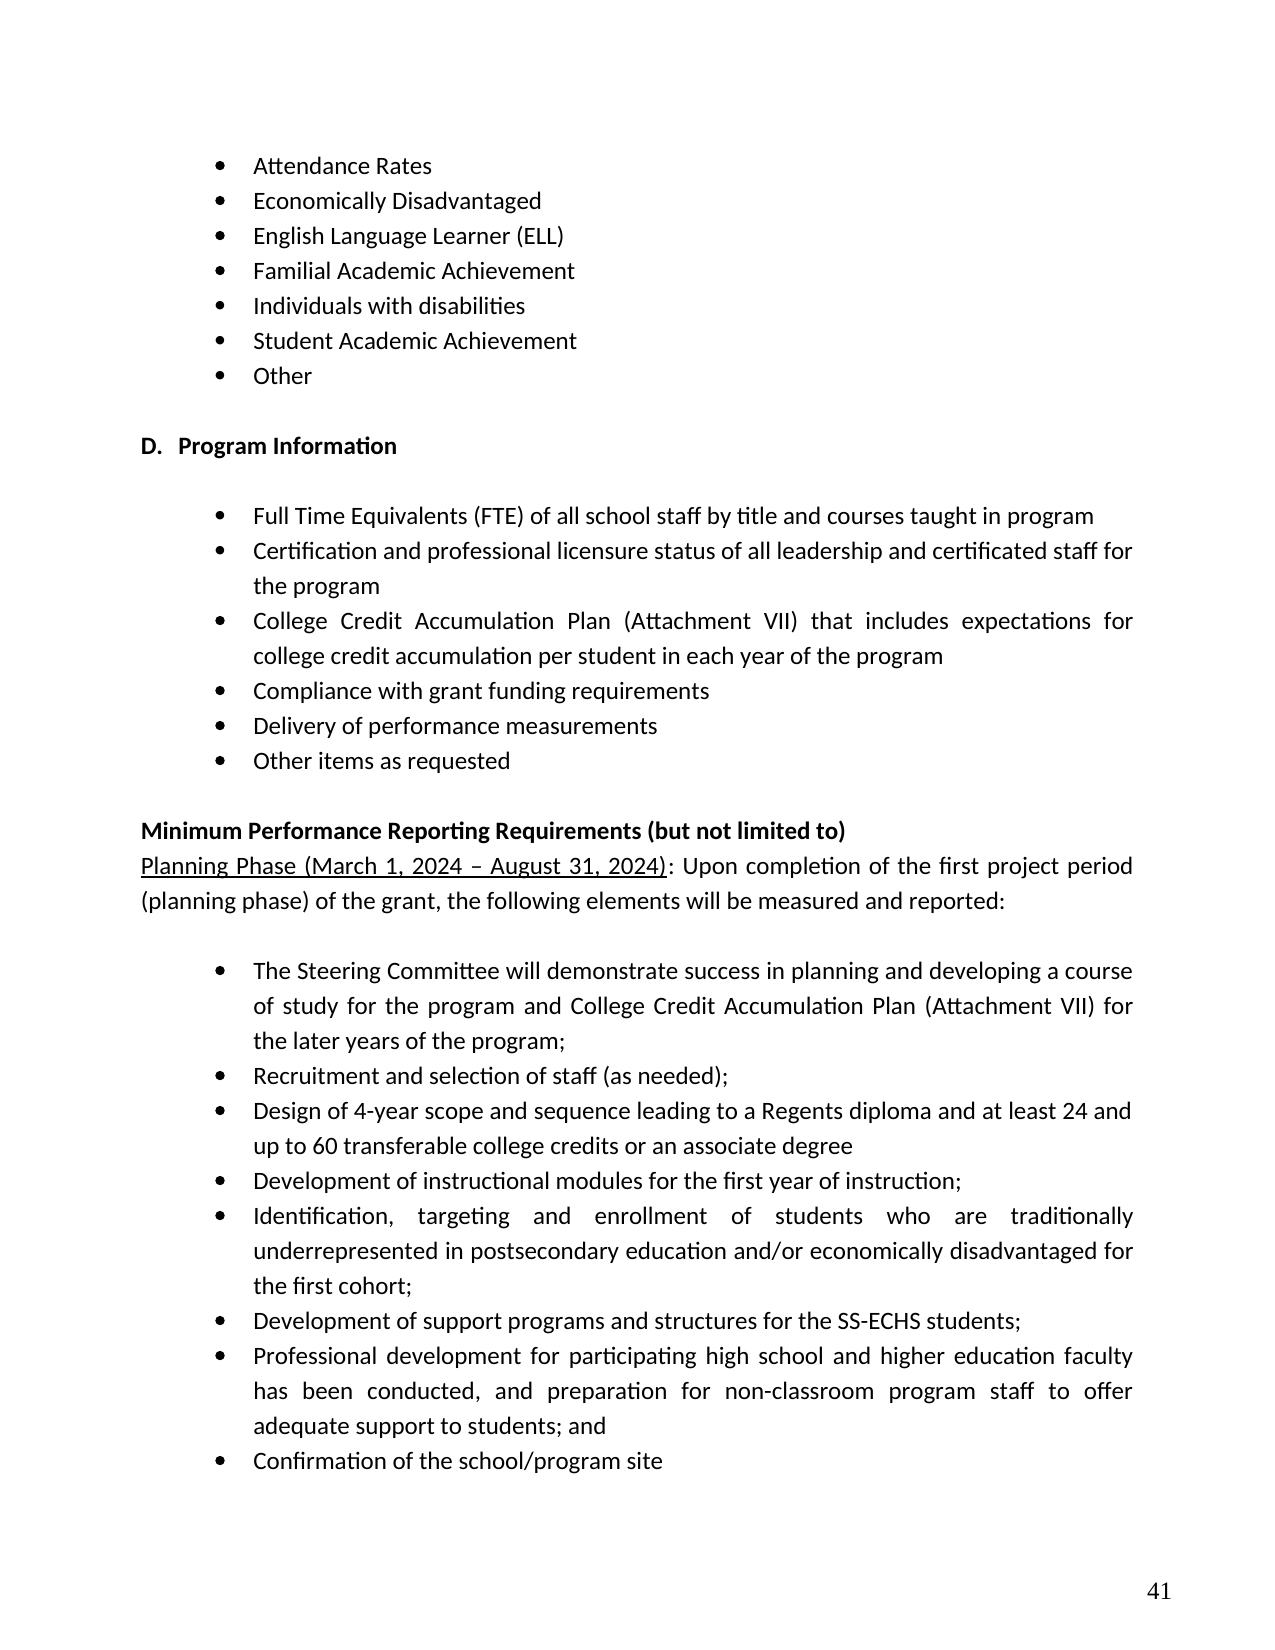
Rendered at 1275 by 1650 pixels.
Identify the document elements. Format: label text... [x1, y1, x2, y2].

list Development of instructional modules for the first year of instruction; [216, 1165, 1134, 1196]
list Other items as requested [216, 745, 1134, 776]
list Other [216, 360, 1134, 391]
list Compliance with grant funding requirements [216, 675, 1134, 706]
list Development of support programs and structures for the SS-ECHS students; [216, 1305, 1134, 1336]
list The Steering Committee will demonstrate success in planning and developing a course of study for the program and College Credit Accumulation Plan (Attachment VII) for the later years of the program; [216, 955, 1134, 1056]
list College Credit Accumulation Plan (Attachment VII) that includes expectations for college credit accumulation per student in each year of the program [216, 605, 1134, 671]
list Attendance Rates [216, 150, 1134, 181]
list Delivery of performance measurements [216, 710, 1134, 741]
list Certification and professional licensure status of all leadership and certificated staff for the program [216, 535, 1134, 601]
list Individuals with disabilities [216, 290, 1134, 321]
list Familial Academic Achievement [216, 255, 1134, 286]
list Design of 4-year scope and sequence leading to a Regents diploma and at least 24 and up to 60 transferable college credits or an associate degree [216, 1095, 1134, 1161]
list Identification, targeting and enrollment of students who are traditionally underrepresented in postsecondary education and/or economically disadvantaged for the first cohort; [216, 1200, 1134, 1301]
text Planning Phase (March 1, 2024 – August 31, 2024): Upon completion of the first project period (planning phase) of the grant, the following elements will be measured and reported: [141, 850, 1134, 916]
list Confirmation of the school/program site [216, 1445, 1134, 1476]
list Program Information [141, 430, 1134, 461]
list Economically Disadvantaged [216, 185, 1134, 216]
list Professional development for participating high school and higher education faculty has been conducted, and preparation for non-classroom program staff to offer adequate support to students; and [216, 1340, 1134, 1441]
list English Language Learner (ELL) [216, 220, 1134, 251]
text Minimum Performance Reporting Requirements (but not limited to) [141, 815, 1134, 846]
list Student Academic Achievement [216, 325, 1134, 356]
list Full Time Equivalents (FTE) of all school staff by title and courses taught in program [216, 500, 1134, 531]
list Recruitment and selection of staff (as needed); [216, 1060, 1134, 1091]
